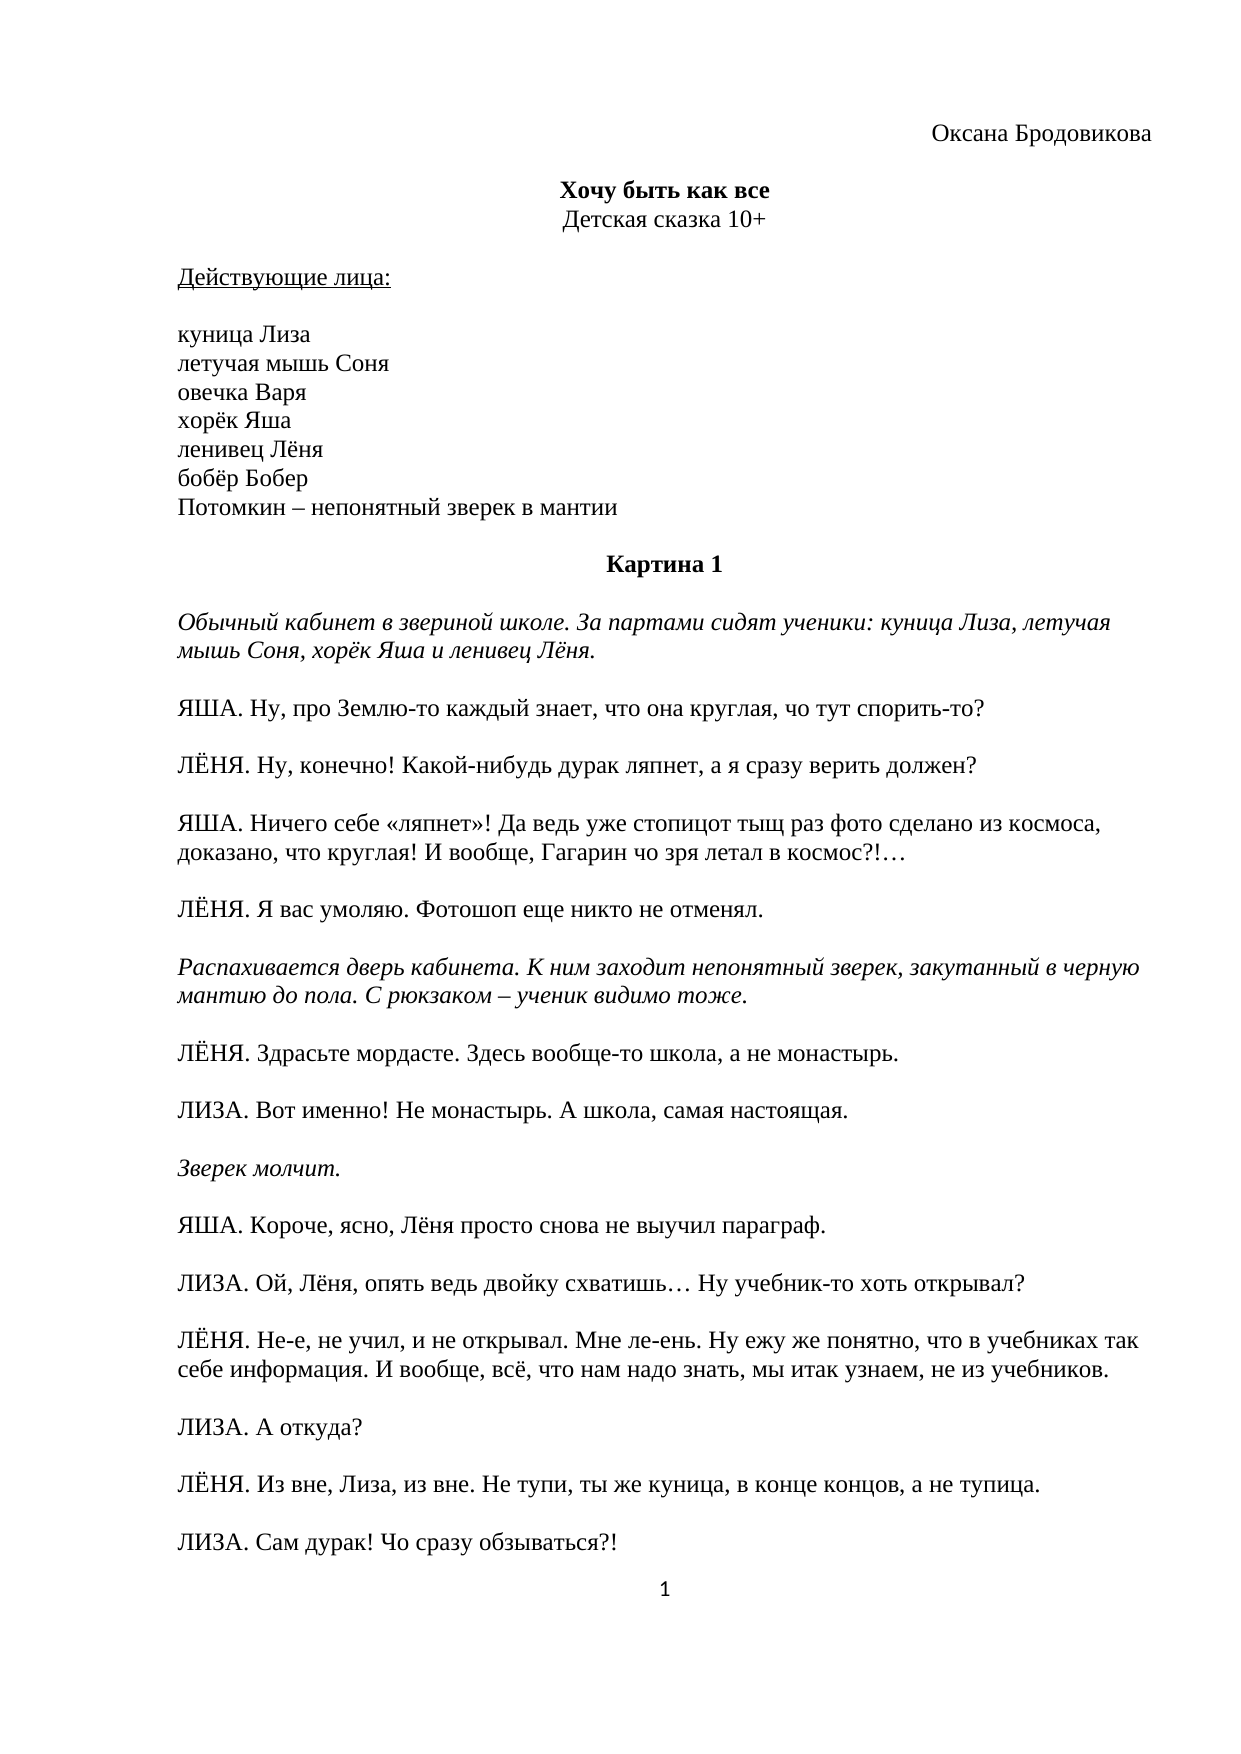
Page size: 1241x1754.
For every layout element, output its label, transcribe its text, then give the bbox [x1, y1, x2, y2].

text ЛЁНЯ. Ну, конечно! Какой-нибудь дурак ляпнет, а я сразу верить должен? [177, 751, 1152, 779]
text ЛИЗА. А откуда? [177, 1412, 1152, 1441]
text Картина 1 [177, 549, 1152, 578]
text ЛЁНЯ. Не-е, не учил, и не открывал. Мне ле-ень. Ну ежу же понятно, что в учебниках так себе информация. И вообще, всё, что нам надо знать, мы итак узнаем, не из учебников. [177, 1326, 1152, 1383]
text Обычный кабинет в звериной школе. За партами сидят ученики: куница Лиза, летучая мышь Соня, хорёк Яша и ленивец Лёня. [177, 607, 1152, 664]
text ЯША. Ну, про Землю-то каждый знает, что она круглая, чо тут спорить-то? [177, 693, 1152, 722]
text ЯША. Короче, ясно, Лёня просто снова не выучил параграф. [177, 1211, 1152, 1239]
text ЛЁНЯ. Я вас умоляю. Фотошоп еще никто не отменял. [177, 894, 1152, 923]
text Действующие лица: [177, 262, 1152, 291]
text ленивец Лёня [177, 434, 1152, 463]
text ЛЁНЯ. Из вне, Лиза, из вне. Не тупи, ты же куница, в конце концов, а не тупица. [177, 1469, 1152, 1498]
text Потомкин – непонятный зверек в мантии [177, 492, 1152, 521]
text Распахивается дверь кабинета. К ним заходит непонятный зверек, закутанный в черную мантию до пола. С рюкзаком – ученик видимо тоже. [177, 952, 1152, 1009]
text ЛИЗА. Ой, Лёня, опять ведь двойку схватишь… Ну учебник-то хоть открывал? [177, 1268, 1152, 1297]
text ЛИЗА. Сам дурак! Чо сразу обзываться?! [177, 1527, 1152, 1556]
text Детская сказка 10+ [177, 204, 1152, 233]
text овечка Варя [177, 377, 1152, 406]
text хорёк Яша [177, 406, 1152, 434]
text летучая мышь Соня [177, 348, 1152, 377]
text ЛЁНЯ. Здрасьте мордасте. Здесь вообще-то школа, а не монастырь. [177, 1038, 1152, 1067]
text ЯША. Ничего себе «ляпнет»! Да ведь уже стопицот тыщ раз фото сделано из космоса, доказано, что круглая! И вообще, Гагарин чо зря летал в космос?!… [177, 808, 1152, 866]
text Хочу быть как все [177, 176, 1152, 204]
text Зверек молчит. [177, 1153, 1152, 1182]
text куница Лиза [177, 319, 1152, 348]
text Оксана Бродовикова [177, 118, 1152, 147]
text бобёр Бобер [177, 463, 1152, 492]
text ЛИЗА. Вот именно! Не монастырь. А школа, самая настоящая. [177, 1096, 1152, 1124]
